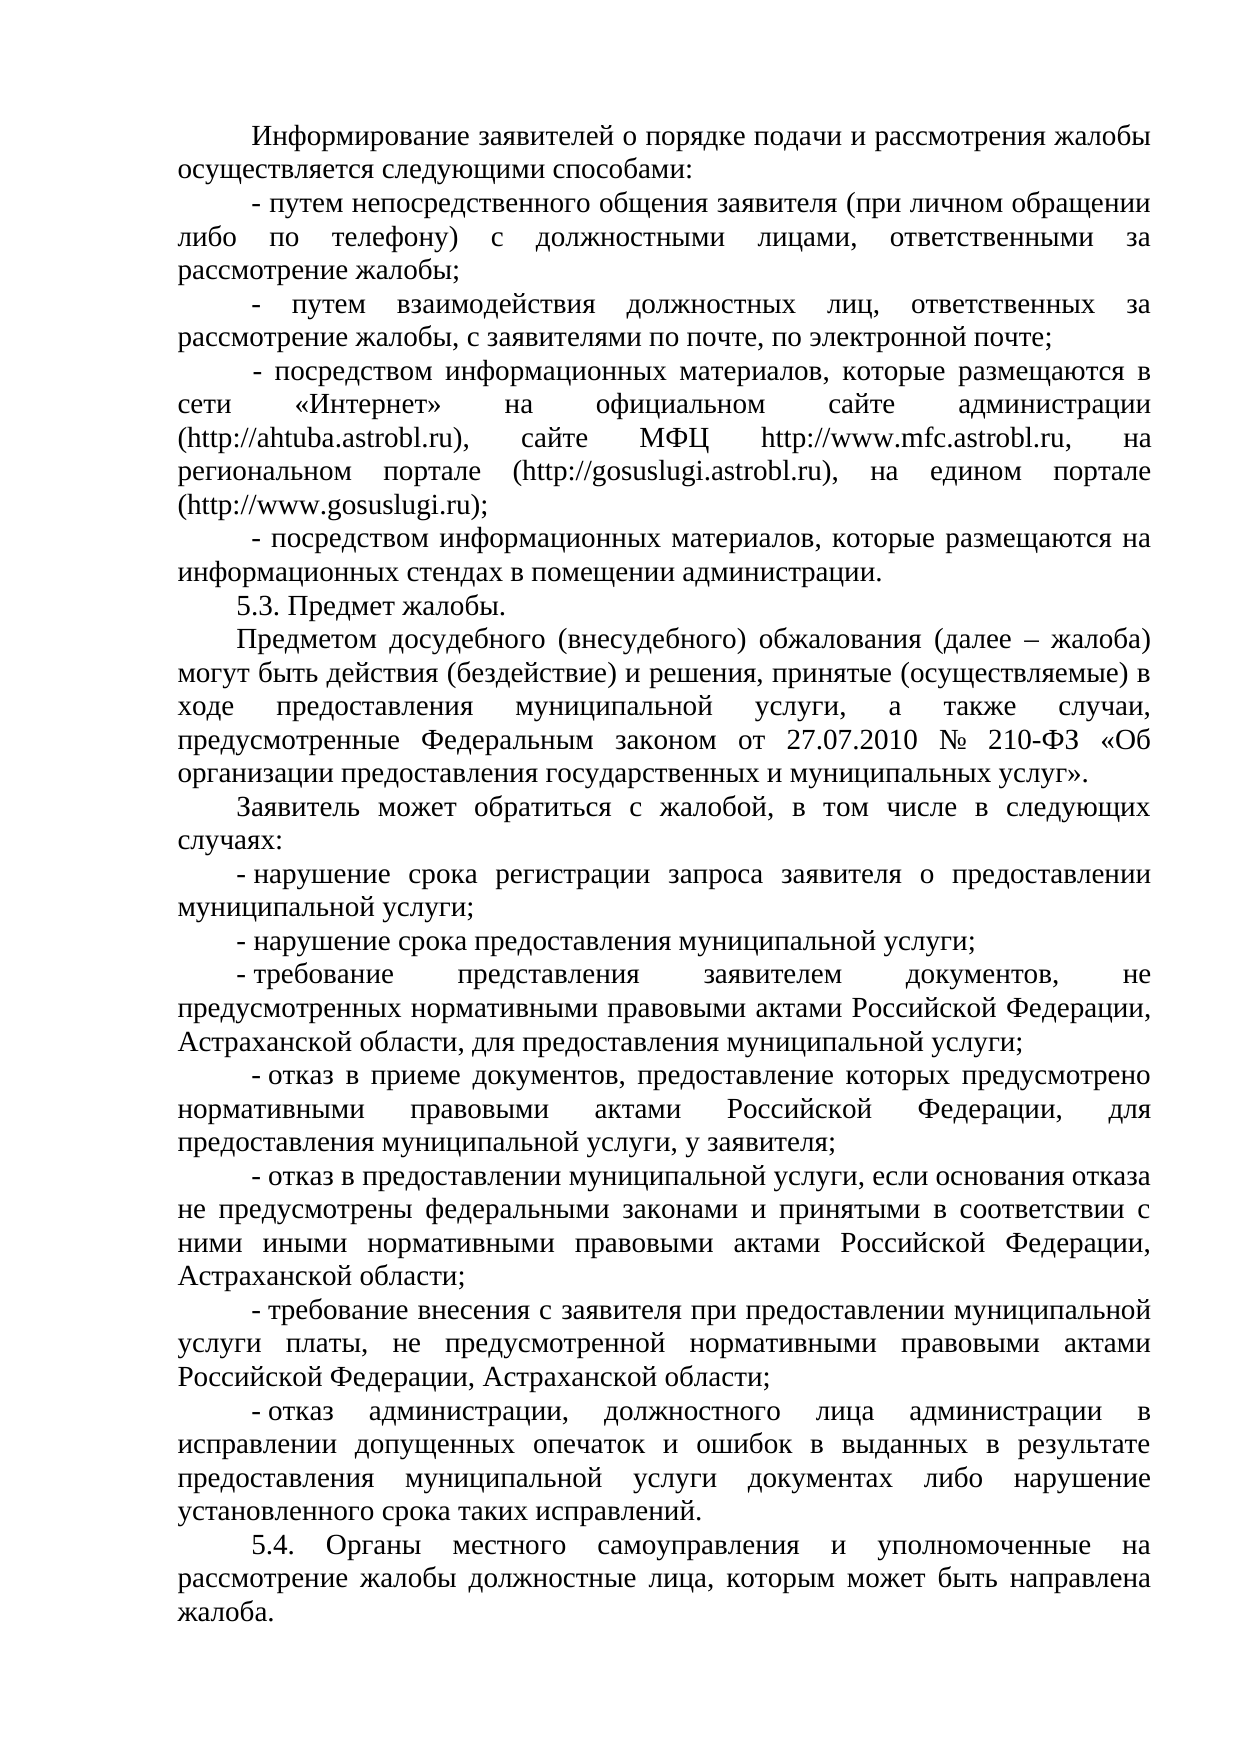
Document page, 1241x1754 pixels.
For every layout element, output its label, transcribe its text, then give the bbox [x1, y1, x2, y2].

text - нарушение срока предоставления муниципальной услуги; [177, 923, 1152, 957]
text - требование внесения с заявителя при предоставлении муниципальной услуги платы, не предусмотренной нормативными правовыми актами Российской Федерации, Астраханской области; [177, 1292, 1152, 1393]
text Предметом досудебного (внесудебного) обжалования (далее – жалоба) могут быть действия (бездействие) и решения, принятые (осуществляемые) в ходе предоставления муниципальной услуги, а также случаи, предусмотренные Федеральным законом от 27.07.2010 № 210-ФЗ «Об организации предоставления государственных и муниципальных услуг». [177, 621, 1152, 789]
text Заявитель может обратиться с жалобой, в том числе в следующих случаях: [177, 789, 1152, 856]
text - посредством информационных материалов, которые размещаются в сети «Интернет» на официальном сайте администрации (http://ahtuba.astrobl.ru), сайте МФЦ http://www.mfc.astrobl.ru, на региональном портале (http://gosuslugi.astrobl.ru), на едином портале (http://www.gosuslugi.ru); [177, 353, 1152, 521]
text Информирование заявителей о порядке подачи и рассмотрения жалобы осуществляется следующими способами: [177, 118, 1152, 185]
text - отказ администрации, должностного лица администрации в исправлении допущенных опечаток и ошибок в выданных в результате предоставления муниципальной услуги документах либо нарушение установленного срока таких исправлений. [177, 1393, 1152, 1527]
text - отказ в предоставлении муниципальной услуги, если основания отказа не предусмотрены федеральными законами и принятыми в соответствии с ними иными нормативными правовыми актами Российской Федерации, Астраханской области; [177, 1158, 1152, 1292]
text - путем взаимодействия должностных лиц, ответственных за рассмотрение жалобы, с заявителями по почте, по электронной почте; [177, 286, 1152, 353]
text - нарушение срока регистрации запроса заявителя о предоставлении муниципальной услуги; [177, 856, 1152, 923]
text 5.3. Предмет жалобы. [177, 588, 1152, 621]
text - отказ в приеме документов, предоставление которых предусмотрено нормативными правовыми актами Российской Федерации, для предоставления муниципальной услуги, у заявителя; [177, 1057, 1152, 1158]
text - путем непосредственного общения заявителя (при личном обращении либо по телефону) с должностными лицами, ответственными за рассмотрение жалобы; [177, 185, 1152, 286]
text 5.4. Органы местного самоуправления и уполномоченные на рассмотрение жалобы должностные лица, которым может быть направлена жалоба. [177, 1527, 1152, 1627]
text - требование представления заявителем документов, не предусмотренных нормативными правовыми актами Российской Федерации, Астраханской области, для предоставления муниципальной услуги; [177, 957, 1152, 1057]
text - посредством информационных материалов, которые размещаются на информационных стендах в помещении администрации. [177, 521, 1152, 588]
